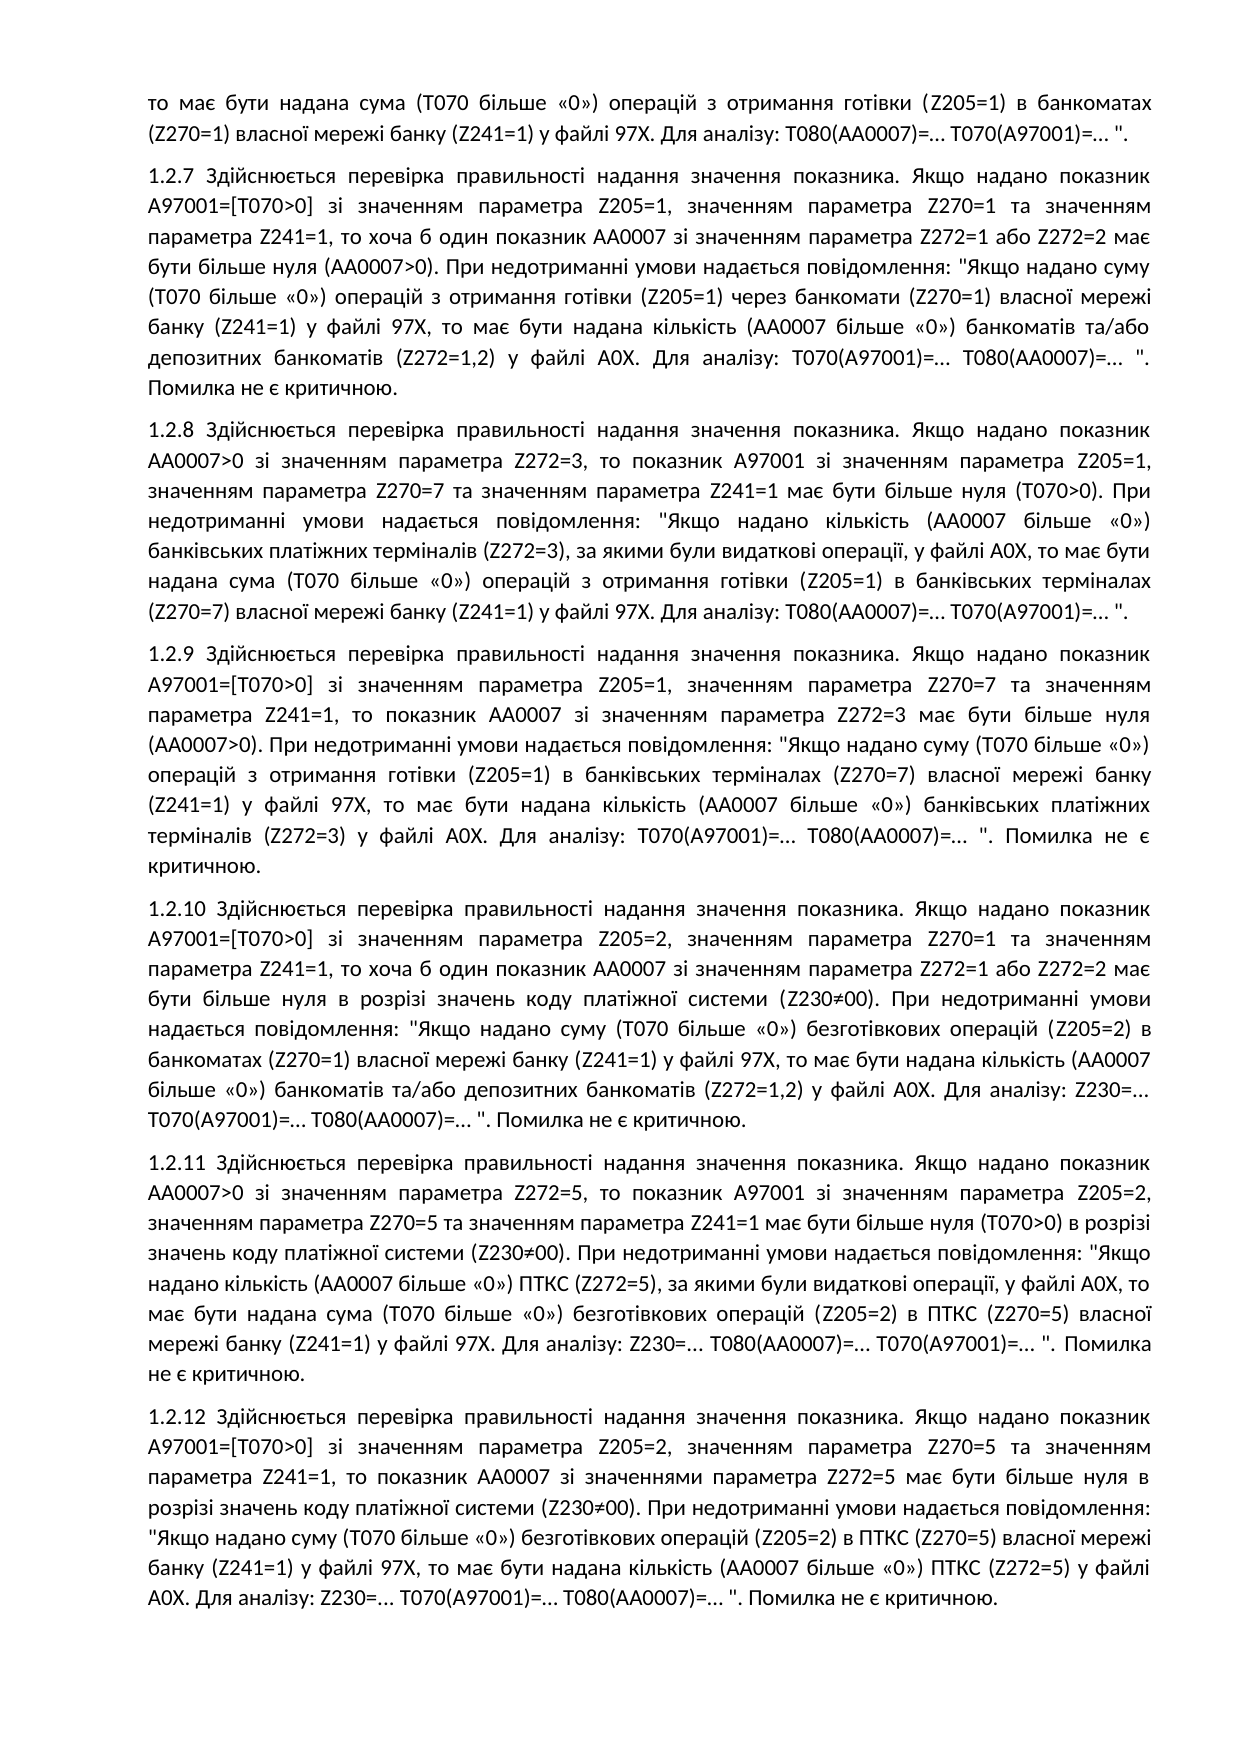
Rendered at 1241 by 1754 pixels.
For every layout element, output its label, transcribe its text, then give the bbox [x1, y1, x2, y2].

text 1.2.10 Здійснюється перевірка правильності надання значення показника. Якщо надано показник A97001=[Т070>0] зі значенням параметра Z205=2, значенням параметра Z270=1 та значенням параметра Z241=1, то хоча б один показник AA0007 зі значенням параметра Z272=1 або Z272=2 має бути більше нуля в розрізі значень коду платіжної системи (Z230≠00). При недотриманні умови надається повідомлення: "Якщо надано суму (Т070 більше «0») безготівкових операцій (Z205=2) в банкоматах (Z270=1) власної мережі банку (Z241=1) у файлі 97Х, то має бути надана кількість (AA0007 більше «0») банкоматів та/або депозитних банкоматів (Z272=1,2) у файлі А0Х. Для аналізу: Z230=... Т070(А97001)=… Т080(АА0007)=… ". Помилка не є критичною. [148, 894, 1152, 1133]
text 1.2.8 Здійснюється перевірка правильності надання значення показника. Якщо надано показник AА0007>0 зі значенням параметра Z272=3, то показник A97001 зі значенням параметра Z205=1, значенням параметра Z270=7 та значенням параметра Z241=1 має бути більше нуля (Т070>0). При недотриманні умови надається повідомлення: "Якщо надано кількість (AА0007 більше «0») банківських платіжних терміналів (Z272=3), за якими були видаткові операції, у файлі А0Х, то має бути надана сума (Т070 більше «0») операцій з отримання готівки (Z205=1) в банківських терміналах (Z270=7) власної мережі банку (Z241=1) у файлі 97Х. Для аналізу: Т080(АА0007)=… Т070(А97001)=… ". [148, 416, 1152, 625]
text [148, 88, 1152, 147]
text 1.2.7 Здійснюється перевірка правильності надання значення показника. Якщо надано показник A97001=[Т070>0] зі значенням параметра Z205=1, значенням параметра Z270=1 та значенням параметра Z241=1, то хоча б один показник AA0007 зі значенням параметра Z272=1 або Z272=2 має бути більше нуля (AА0007>0). При недотриманні умови надається повідомлення: "Якщо надано суму (Т070 більше «0») операцій з отримання готівки (Z205=1) через банкомати (Z270=1) власної мережі банку (Z241=1) у файлі 97Х, то має бути надана кількість (AA0007 більше «0») банкоматів та/або депозитних банкоматів (Z272=1,2) у файлі А0Х. Для аналізу: Т070(А97001)=… Т080(АА0007)=… ". Помилка не є критичною. [148, 161, 1152, 401]
text 1.2.12 Здійснюється перевірка правильності надання значення показника. Якщо надано показник A97001=[Т070>0] зі значенням параметра Z205=2, значенням параметра Z270=5 та значенням параметра Z241=1, то показник AA0007 зі значеннями параметра Z272=5 має бути більше нуля в розрізі значень коду платіжної системи (Z230≠00). При недотриманні умови надається повідомлення: "Якщо надано суму (Т070 більше «0») безготівкових операцій (Z205=2) в ПТКС (Z270=5) власної мережі банку (Z241=1) у файлі 97Х, то має бути надана кількість (AA0007 більше «0») ПТКС (Z272=5) у файлі А0Х. Для аналізу: Z230=... Т070(А97001)=… Т080(АА0007)=… ". Помилка не є критичною. [148, 1402, 1152, 1611]
text 1.2.9 Здійснюється перевірка правильності надання значення показника. Якщо надано показник A97001=[Т070>0] зі значенням параметра Z205=1, значенням параметра Z270=7 та значенням параметра Z241=1, то показник AA0007 зі значенням параметра Z272=3 має бути більше нуля (AА0007>0). При недотриманні умови надається повідомлення: "Якщо надано суму (Т070 більше «0») операцій з отримання готівки (Z205=1) в банківських терміналах (Z270=7) власної мережі банку (Z241=1) у файлі 97Х, то має бути надана кількість (AA0007 більше «0») банківських платіжних терміналів (Z272=3) у файлі А0Х. Для аналізу: Т070(А97001)=… Т080(АА0007)=… ". Помилка не є критичною. [148, 639, 1152, 879]
text 1.2.11 Здійснюється перевірка правильності надання значення показника. Якщо надано показник AА0007>0 зі значенням параметра Z272=5, то показник A97001 зі значенням параметра Z205=2, значенням параметра Z270=5 та значенням параметра Z241=1 має бути більше нуля (Т070>0) в розрізі значень коду платіжної системи (Z230≠00). При недотриманні умови надається повідомлення: "Якщо надано кількість (AА0007 більше «0») ПТКС (Z272=5), за якими були видаткові операції, у файлі А0Х, то має бути надана сума (Т070 більше «0») безготівкових операцій (Z205=2) в ПТКС (Z270=5) власної мережі банку (Z241=1) у файлі 97Х. Для аналізу: Z230=... Т080(АА0007)=… Т070(А97001)=… ". Помилка не є критичною. [148, 1148, 1152, 1387]
